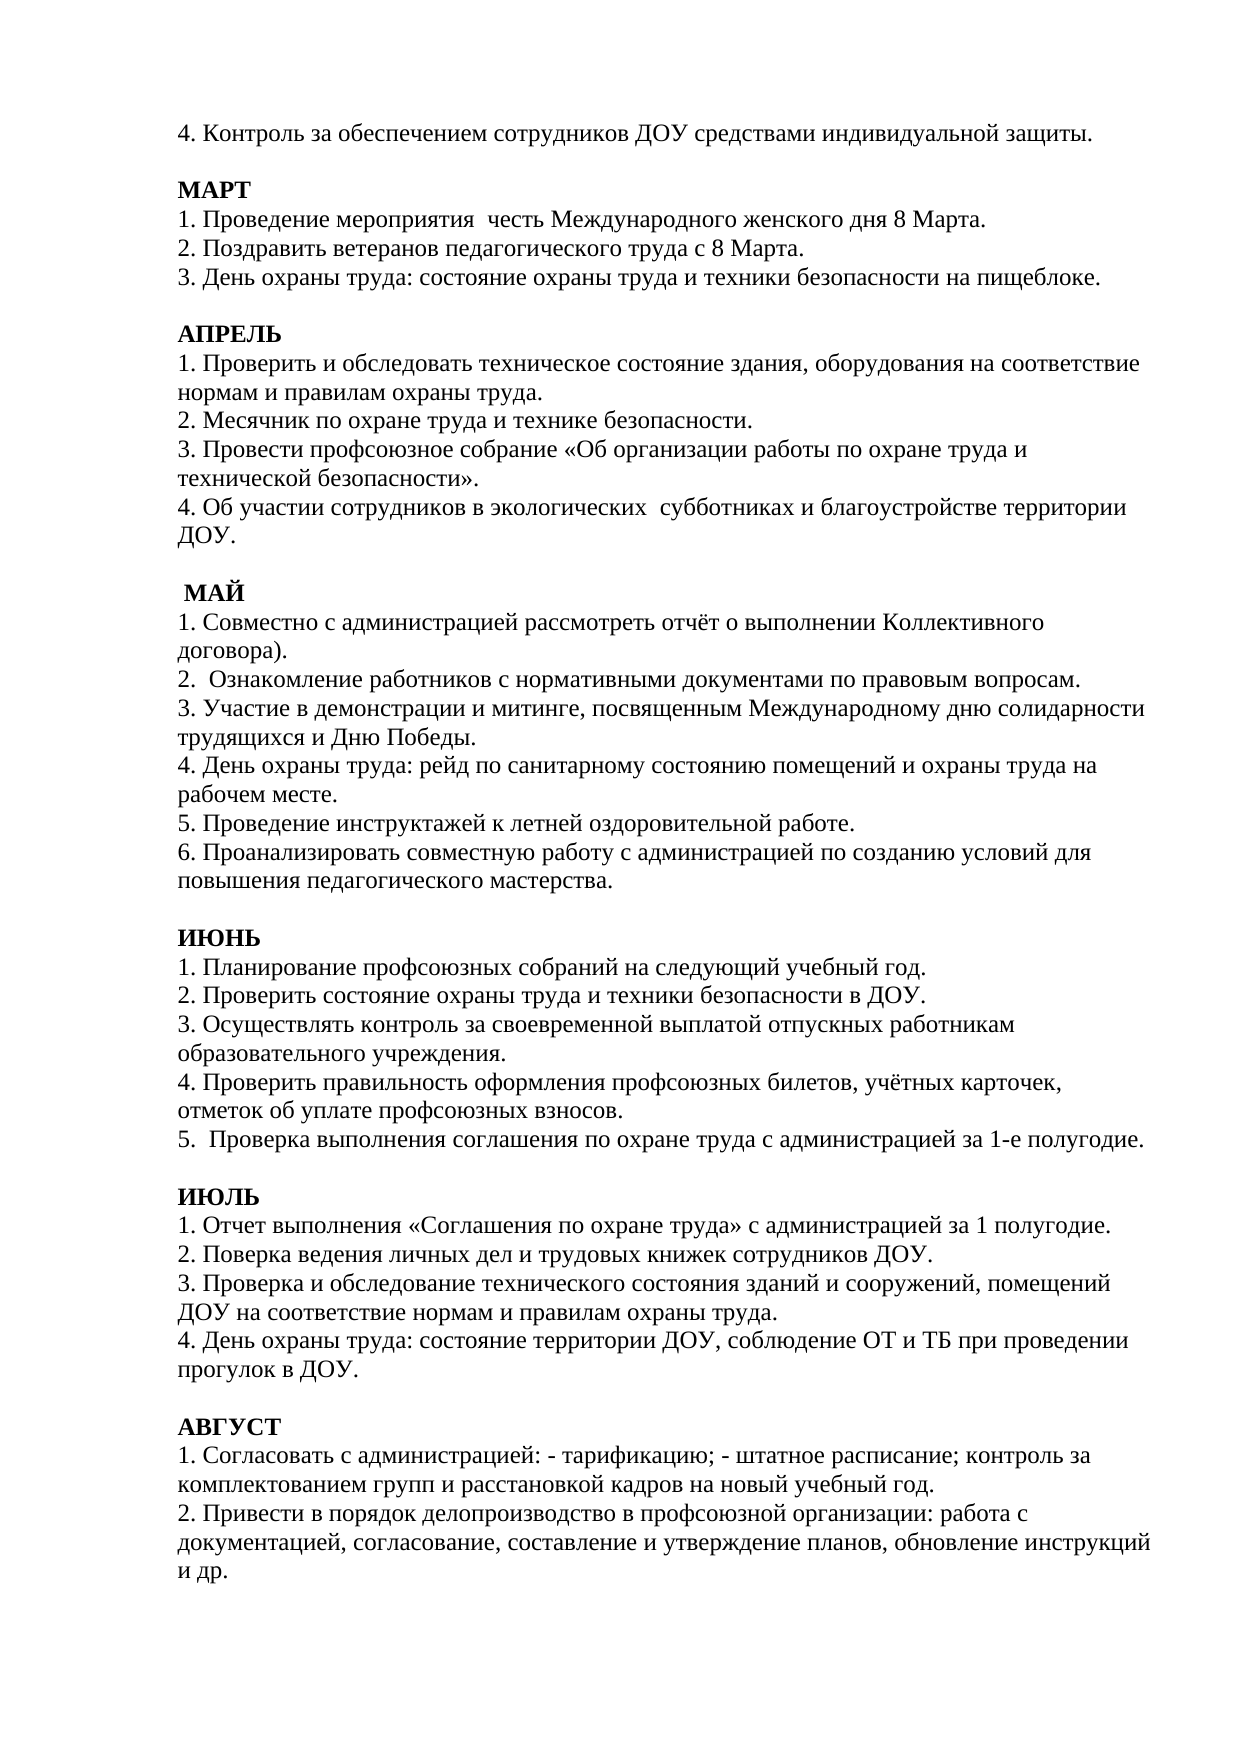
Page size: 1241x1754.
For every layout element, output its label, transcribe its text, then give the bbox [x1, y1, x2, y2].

text ИЮЛЬ [177, 1182, 1152, 1211]
text 6. Проанализировать совместную работу с администрацией по созданию условий для повышения педагогического мастерства. [177, 837, 1152, 894]
text 3. Участие в демонстрации и митинге, посвященным Международному дню солидарности трудящихся и Дню Победы. [177, 693, 1152, 751]
text 4. Проверить правильность оформления профсоюзных билетов, учётных карточек, отметок об уплате профсоюзных взносов. [177, 1067, 1152, 1124]
text 5. Проверка выполнения соглашения по охране труда с администрацией за 1-е полугодие. [177, 1124, 1152, 1153]
text 3. Осуществлять контроль за своевременной выплатой отпускных работникам образовательного учреждения. [177, 1009, 1152, 1067]
text 2. Поверка ведения личных дел и трудовых книжек сотрудников ДОУ. [177, 1239, 1152, 1268]
text 3. День охраны труда: состояние охраны труда и техники безопасности на пищеблоке. [177, 262, 1152, 291]
text 3. Проверка и обследование технического состояния зданий и сооружений, помещений ДОУ на соответствие нормам и правилам охраны труда. [177, 1268, 1152, 1326]
text 4. Об участии сотрудников в экологических субботниках и благоустройстве территории ДОУ. [177, 492, 1152, 549]
text 4. День охраны труда: рейд по санитарному состоянию помещений и охраны труда на рабочем месте. [177, 751, 1152, 808]
text 4. Контроль за обеспечением сотрудников ДОУ средствами индивидуальной защиты. [177, 118, 1152, 147]
text 1. Отчет выполнения «Соглашения по охране труда» с администрацией за 1 полугодие. [177, 1211, 1152, 1239]
text МАРТ [177, 176, 1152, 204]
text 4. День охраны труда: состояние территории ДОУ, соблюдение ОТ и ТБ при проведении прогулок в ДОУ. [177, 1326, 1152, 1383]
text 1. Проведение мероприятия честь Международного женского дня 8 Марта. [177, 204, 1152, 233]
text ИЮНЬ [177, 923, 1152, 952]
text 3. Провести профсоюзное собрание «Об организации работы по охране труда и технической безопасности». [177, 434, 1152, 492]
text 2. Привести в порядок делопроизводство в профсоюзной организации: работа с документацией, согласование, составление и утверждение планов, обновление инструкций и др. [177, 1498, 1152, 1584]
text 1. Проверить и обследовать техническое состояние здания, оборудования на соответствие нормам и правилам охраны труда. [177, 348, 1152, 406]
text 1. Совместно с администрацией рассмотреть отчёт о выполнении Коллективного договора). [177, 607, 1152, 664]
text 2. Месячник по охране труда и технике безопасности. [177, 406, 1152, 434]
text 2. Поздравить ветеранов педагогического труда с 8 Марта. [177, 233, 1152, 262]
text 2. Ознакомление работников с нормативными документами по правовым вопросам. [177, 664, 1152, 693]
text 2. Проверить состояние охраны труда и техники безопасности в ДОУ. [177, 981, 1152, 1009]
text МАЙ [177, 578, 1152, 607]
text 1. Согласовать с администрацией: - тарификацию; - штатное расписание; контроль за комплектованием групп и расстановкой кадров на новый учебный год. [177, 1441, 1152, 1498]
text 5. Проведение инструктажей к летней оздоровительной работе. [177, 808, 1152, 837]
text АПРЕЛЬ [177, 319, 1152, 348]
text АВГУСТ [177, 1412, 1152, 1441]
text 1. Планирование профсоюзных собраний на следующий учебный год. [177, 952, 1152, 981]
